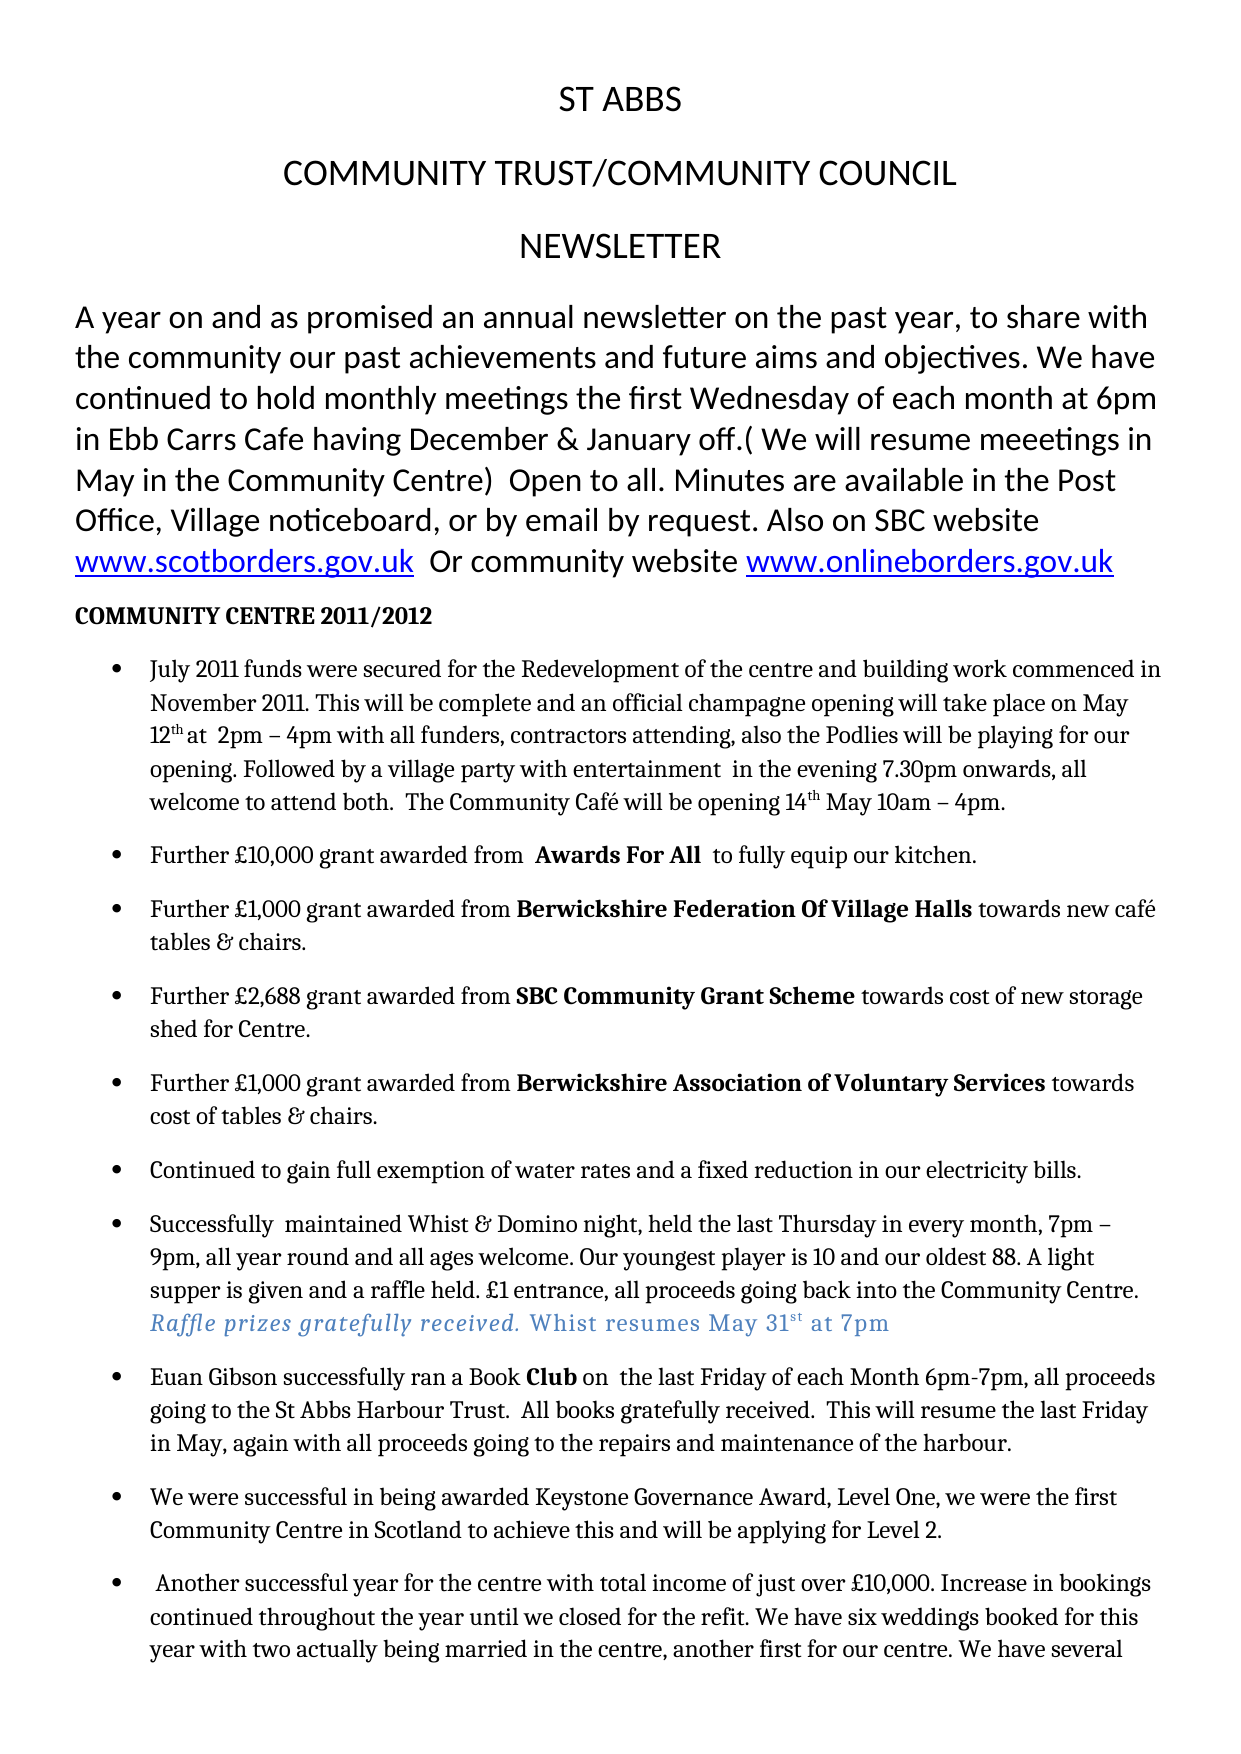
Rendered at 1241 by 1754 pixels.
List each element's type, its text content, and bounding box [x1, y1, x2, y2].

list July 2011 funds were secured for the Redevelopment of the centre and building work commenced in November 2011. This will be complete and an official champagne opening will take place on May 12th at 2pm – 4pm with all funders, contractors attending, also the Podlies will be playing for our opening. Followed by a village party with entertainment in the evening 7.30pm onwards, all welcome to attend both. The Community Café will be opening 14th May 10am – 4pm. [112, 655, 1165, 816]
list Successfully maintained Whist & Domino night, held the last Thursday in every month, 7pm – 9pm, all year round and all ages welcome. Our youngest player is 10 and our oldest 88. A light supper is given and a raffle held. £1 entrance, all proceeds going back into the Community Centre. Raffle prizes gratefully received. Whist resumes May 31st at 7pm [112, 1210, 1165, 1337]
text COMMUNITY TRUST/COMMUNITY COUNCIL [75, 148, 1165, 194]
list Further £2,688 grant awarded from SBC Community Grant Scheme towards cost of new storage shed for Centre. [112, 982, 1165, 1044]
list Further £10,000 grant awarded from Awards For All to fully equip our kitchen. [112, 841, 1165, 870]
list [112, 1569, 1165, 1664]
text NEWSLETTER [75, 222, 1165, 268]
list Euan Gibson successfully ran a Book Club on the last Friday of each Month 6pm-7pm, all proceeds going to the St Abbs Harbour Trust. All books gratefully received. This will resume the last Friday in May, again with all proceeds going to the repairs and maintenance of the harbour. [112, 1363, 1165, 1457]
list Further £1,000 grant awarded from Berwickshire Federation Of Village Halls towards new café tables & chairs. [112, 895, 1165, 957]
list Continued to gain full exemption of water rates and a fixed reduction in our electricity bills. [112, 1156, 1165, 1184]
text ST ABBS [75, 75, 1165, 121]
list Further £1,000 grant awarded from Berwickshire Association of Voluntary Services towards cost of tables & chairs. [112, 1069, 1165, 1131]
text COMMUNITY CENTRE 2011/2012 [75, 602, 1165, 630]
list We were successful in being awarded Keystone Governance Award, Level One, we were the first Community Centre in Scotland to achieve this and will be applying for Level 2. [112, 1482, 1165, 1544]
text A year on and as promised an annual newsletter on the past year, to share with the community our past achievements and future aims and objectives. We have continued to hold monthly meetings the first Wednesday of each month at 6pm in Ebb Carrs Cafe having December & January off.( We will resume meeetings in May in the Community Centre) Open to all. Minutes are available in the Post Office, Village noticeboard, or by email by request. Also on SBC website www.scotborders.gov.uk Or community website www.onlineborders.gov.uk [75, 296, 1165, 581]
